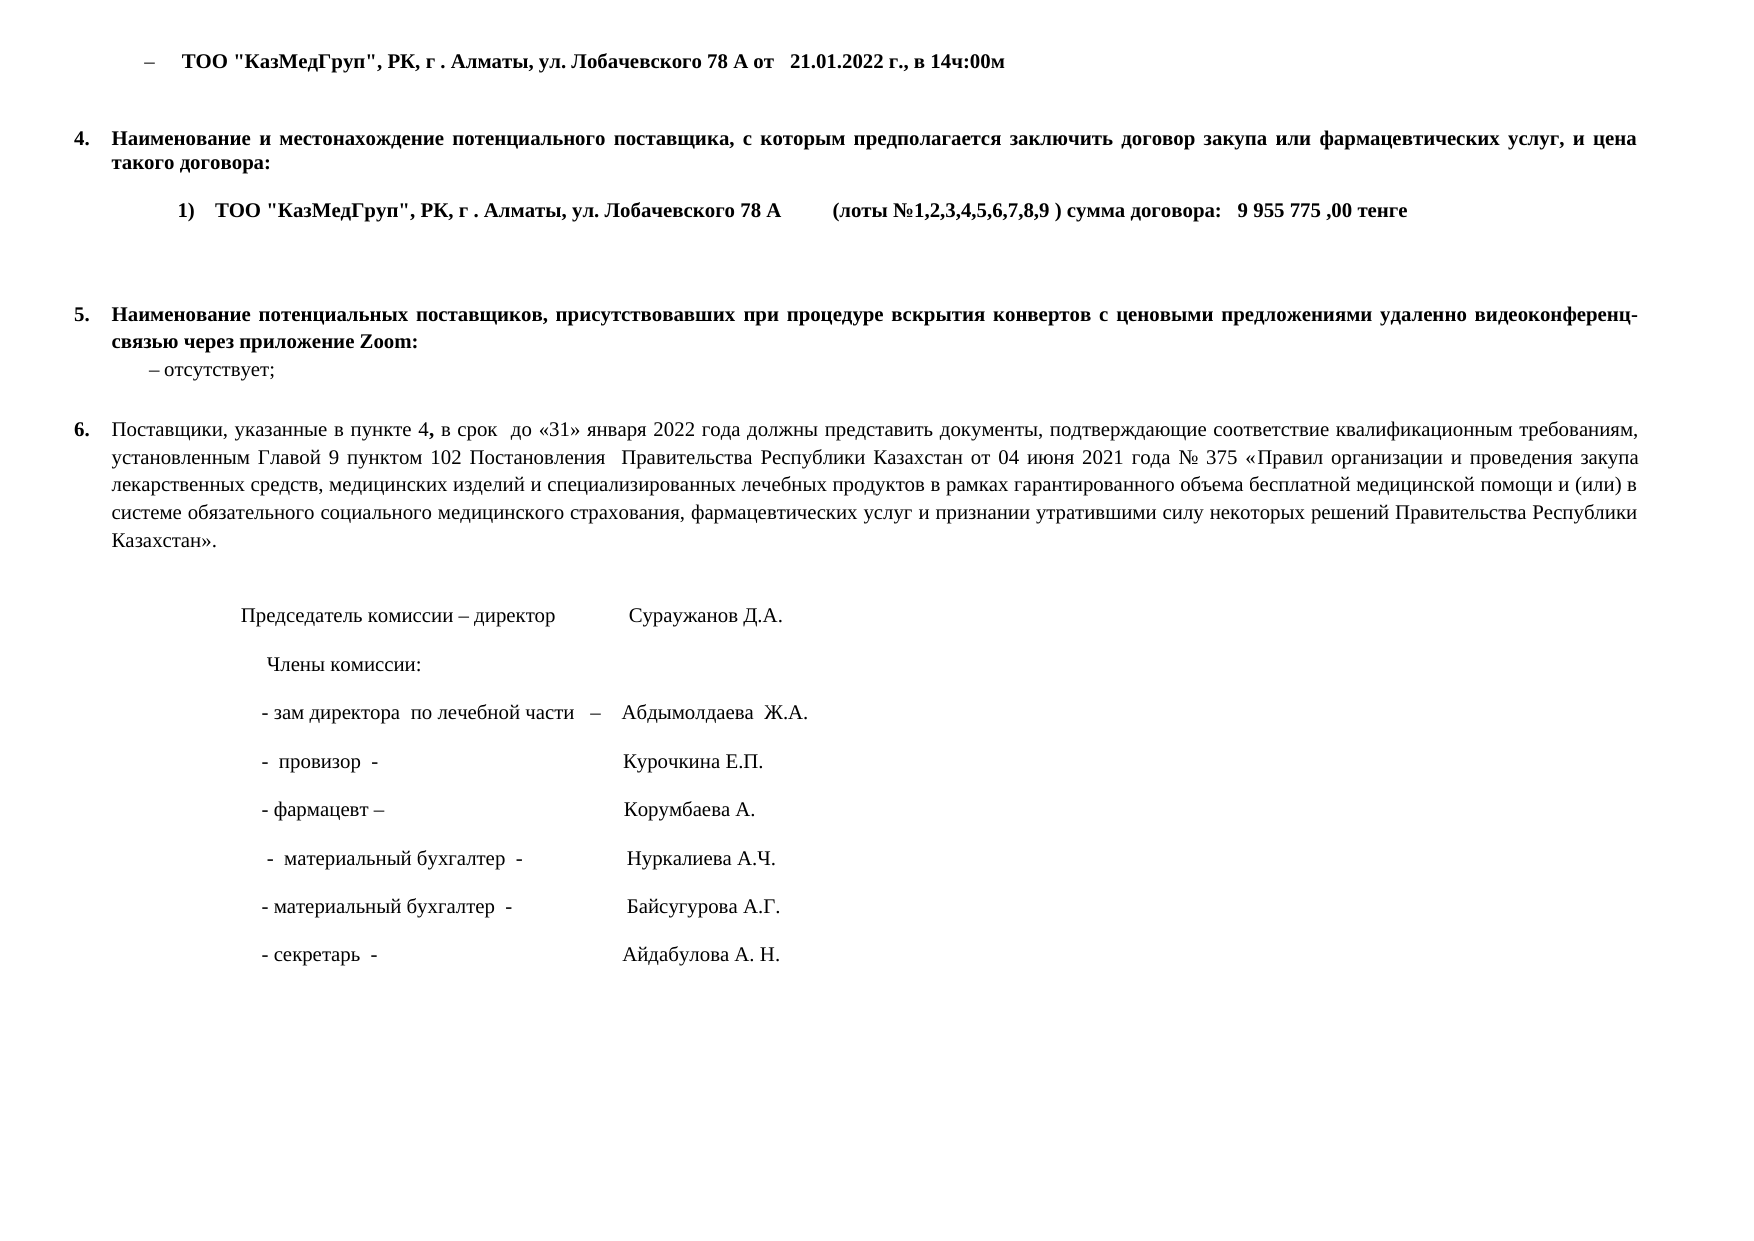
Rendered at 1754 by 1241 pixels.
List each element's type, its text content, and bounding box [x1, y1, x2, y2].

list Поставщики, указанные в пункте 4, в срок до «31» января 2022 года должны представить документы, подтверждающие соответствие квалификационным требованиям, установленным Главой 9 пунктом 102 Постановления Правительства Республики Казахстан от 04 июня 2021 года № 375 «Правил организации и проведения закупа лекарственных средств, медицинских изделий и специализированных лечебных продуктов в рамках гарантированного объема бесплатной медицинской помощи и (или) в системе обязательного социального медицинского страхования, фармацевтических услуг и признании утратившими силу некоторых решений Правительства Республики Казахстан». [74, 417, 1639, 552]
text - фармацевт – Корумбаева А. [74, 797, 1639, 821]
list – отсутствует; [149, 357, 1639, 381]
list Наименование потенциальных поставщиков, присутствовавших при процедуре вскрытия конвертов с ценовыми предложениями удаленно видеоконференц-связью через приложение Zoom: [74, 302, 1639, 353]
list ТОО "КазМедГруп", РК, г . Алматы, ул. Лобачевского 78 А от 21.01.2022 г., в 14ч:00м [144, 49, 1639, 73]
text - материальный бухгалтер - Байсугурова А.Г. [74, 894, 1639, 918]
text - провизор - Курочкина Е.П. [74, 748, 1639, 773]
text - зам директора по лечебной части – Абдымолдаева Ж.А. [74, 700, 1639, 724]
text - материальный бухгалтер - Нуркалиева А.Ч. [74, 845, 1639, 869]
text Председатель комиссии – директор Сураужанов Д.А. [74, 603, 1639, 627]
text Члены комиссии: [74, 652, 1639, 676]
text - секретарь - Айдабулова А. Н. [74, 942, 1639, 966]
list ТОО "КазМедГруп", РК, г . Алматы, ул. Лобачевского 78 А (лоты №1,2,3,4,5,6,7,8,9 ) сумма договора: 9 955 775 ,00 тенге [177, 198, 1639, 222]
list Наименование и местонахождение потенциального поставщика, с которым предполагается заключить договор закупа или фармацевтических услуг, и цена такого договора: [74, 126, 1639, 174]
